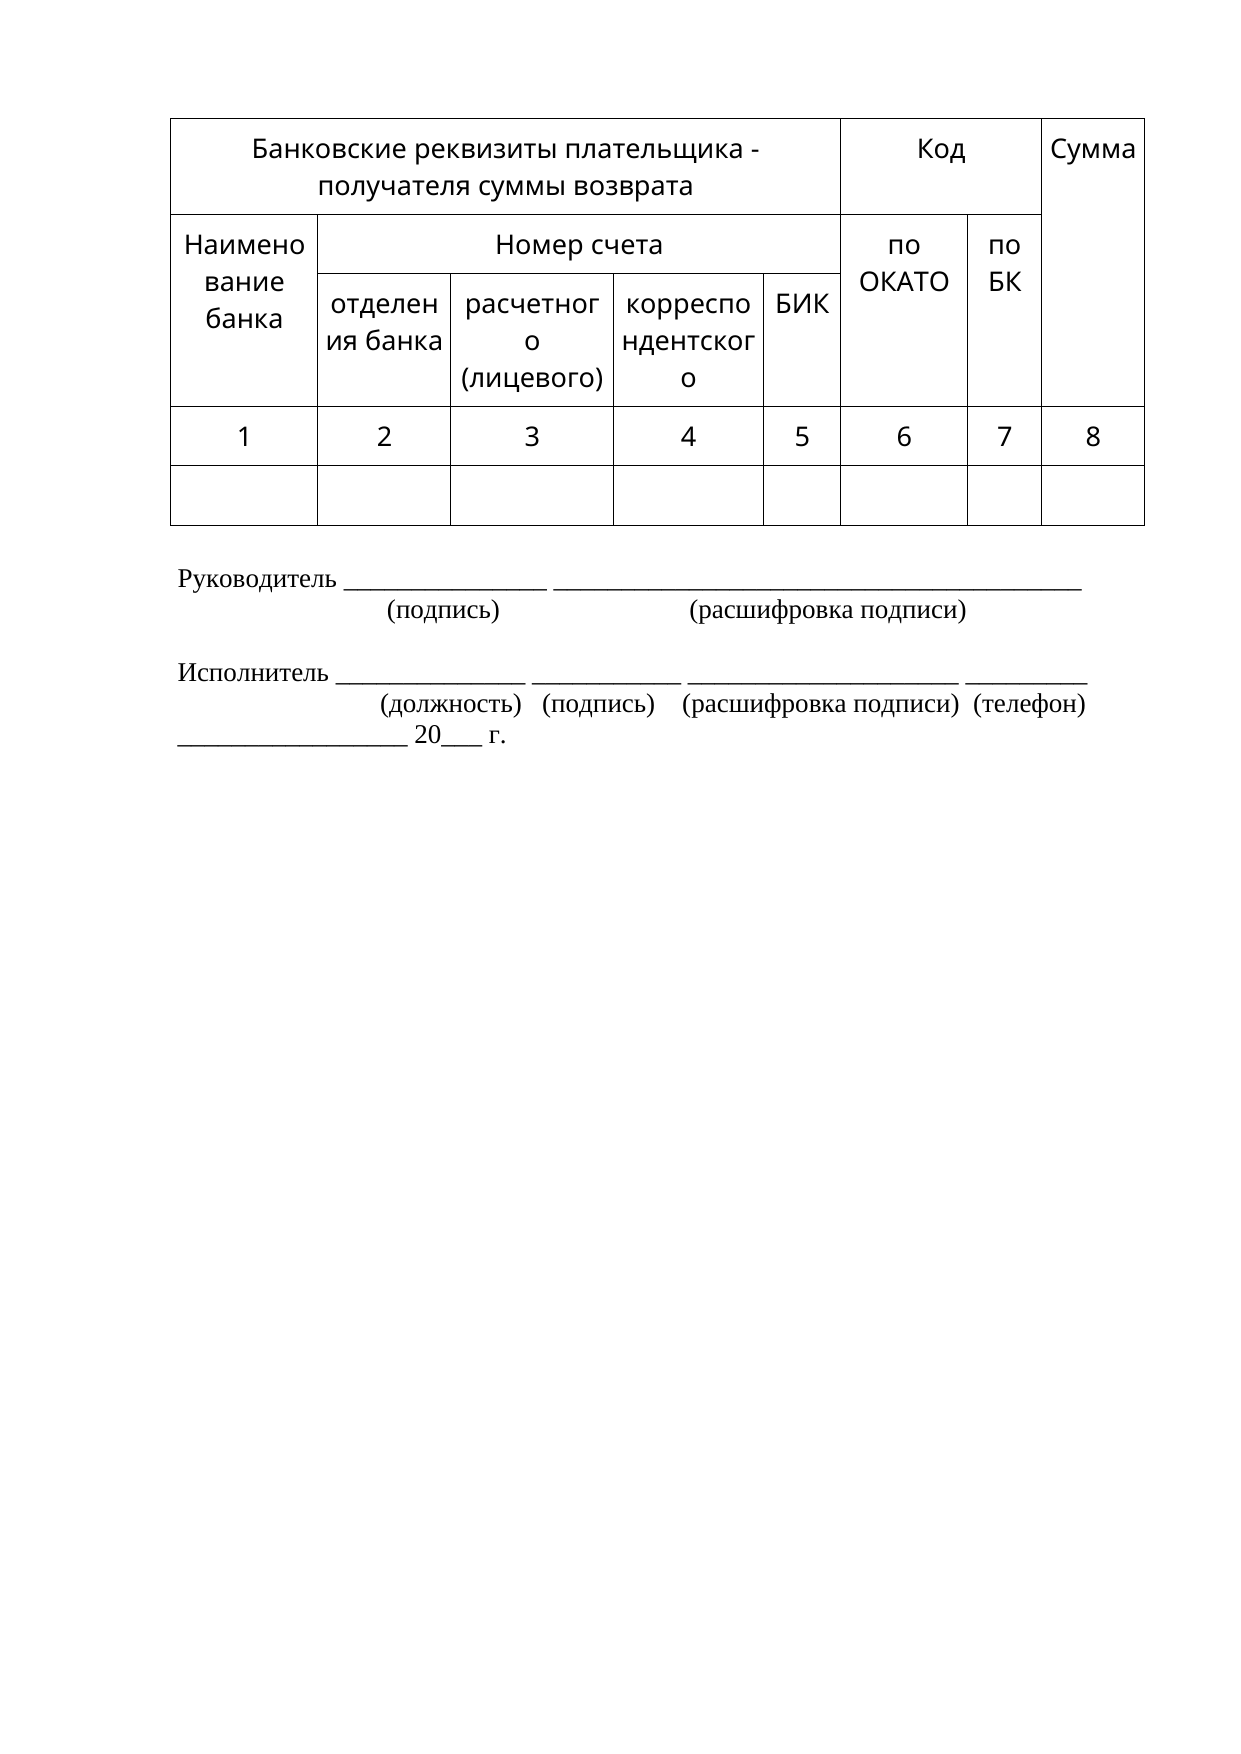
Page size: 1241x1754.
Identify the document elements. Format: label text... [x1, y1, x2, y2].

table_header Сумма [1042, 119, 1144, 406]
table_cell Номер счета [318, 215, 840, 273]
text Исполнитель ______________ ___________ ____________________ _________ [177, 656, 1152, 687]
table_cell Наименование банка [171, 215, 317, 406]
table_cell 4 [614, 407, 763, 465]
table_cell БИК [764, 274, 840, 406]
table_cell [171, 466, 317, 524]
text Руководитель _______________ _______________________________________ [177, 562, 1152, 594]
table_cell 2 [318, 407, 450, 465]
table_cell [1042, 466, 1144, 524]
text (должность) (подпись) (расшифровка подписи) (телефон) [177, 687, 1152, 718]
table_cell отделения банка [318, 274, 450, 406]
table_cell 5 [764, 407, 840, 465]
table_cell корреспондентского [614, 274, 763, 406]
table_cell 8 [1042, 407, 1144, 465]
table_cell 6 [841, 407, 967, 465]
table_cell 7 [968, 407, 1041, 465]
table_cell [318, 466, 450, 524]
table_cell по ОКАТО [841, 215, 967, 406]
text (подпись) (расшифровка подписи) [177, 594, 1152, 625]
table_cell [841, 466, 967, 524]
table_cell 3 [451, 407, 613, 465]
table_cell [614, 466, 763, 524]
table_header Код [841, 119, 1041, 214]
text _________________ 20___ г. [177, 718, 1152, 749]
table_cell [451, 466, 613, 524]
table_cell по БК [968, 215, 1041, 406]
table_cell расчетного (лицевого) [451, 274, 613, 406]
table_header Банковские реквизиты плательщика - получателя суммы возврата [171, 119, 840, 214]
table_cell [764, 466, 840, 524]
table_cell [968, 466, 1041, 524]
table_cell 1 [171, 407, 317, 465]
